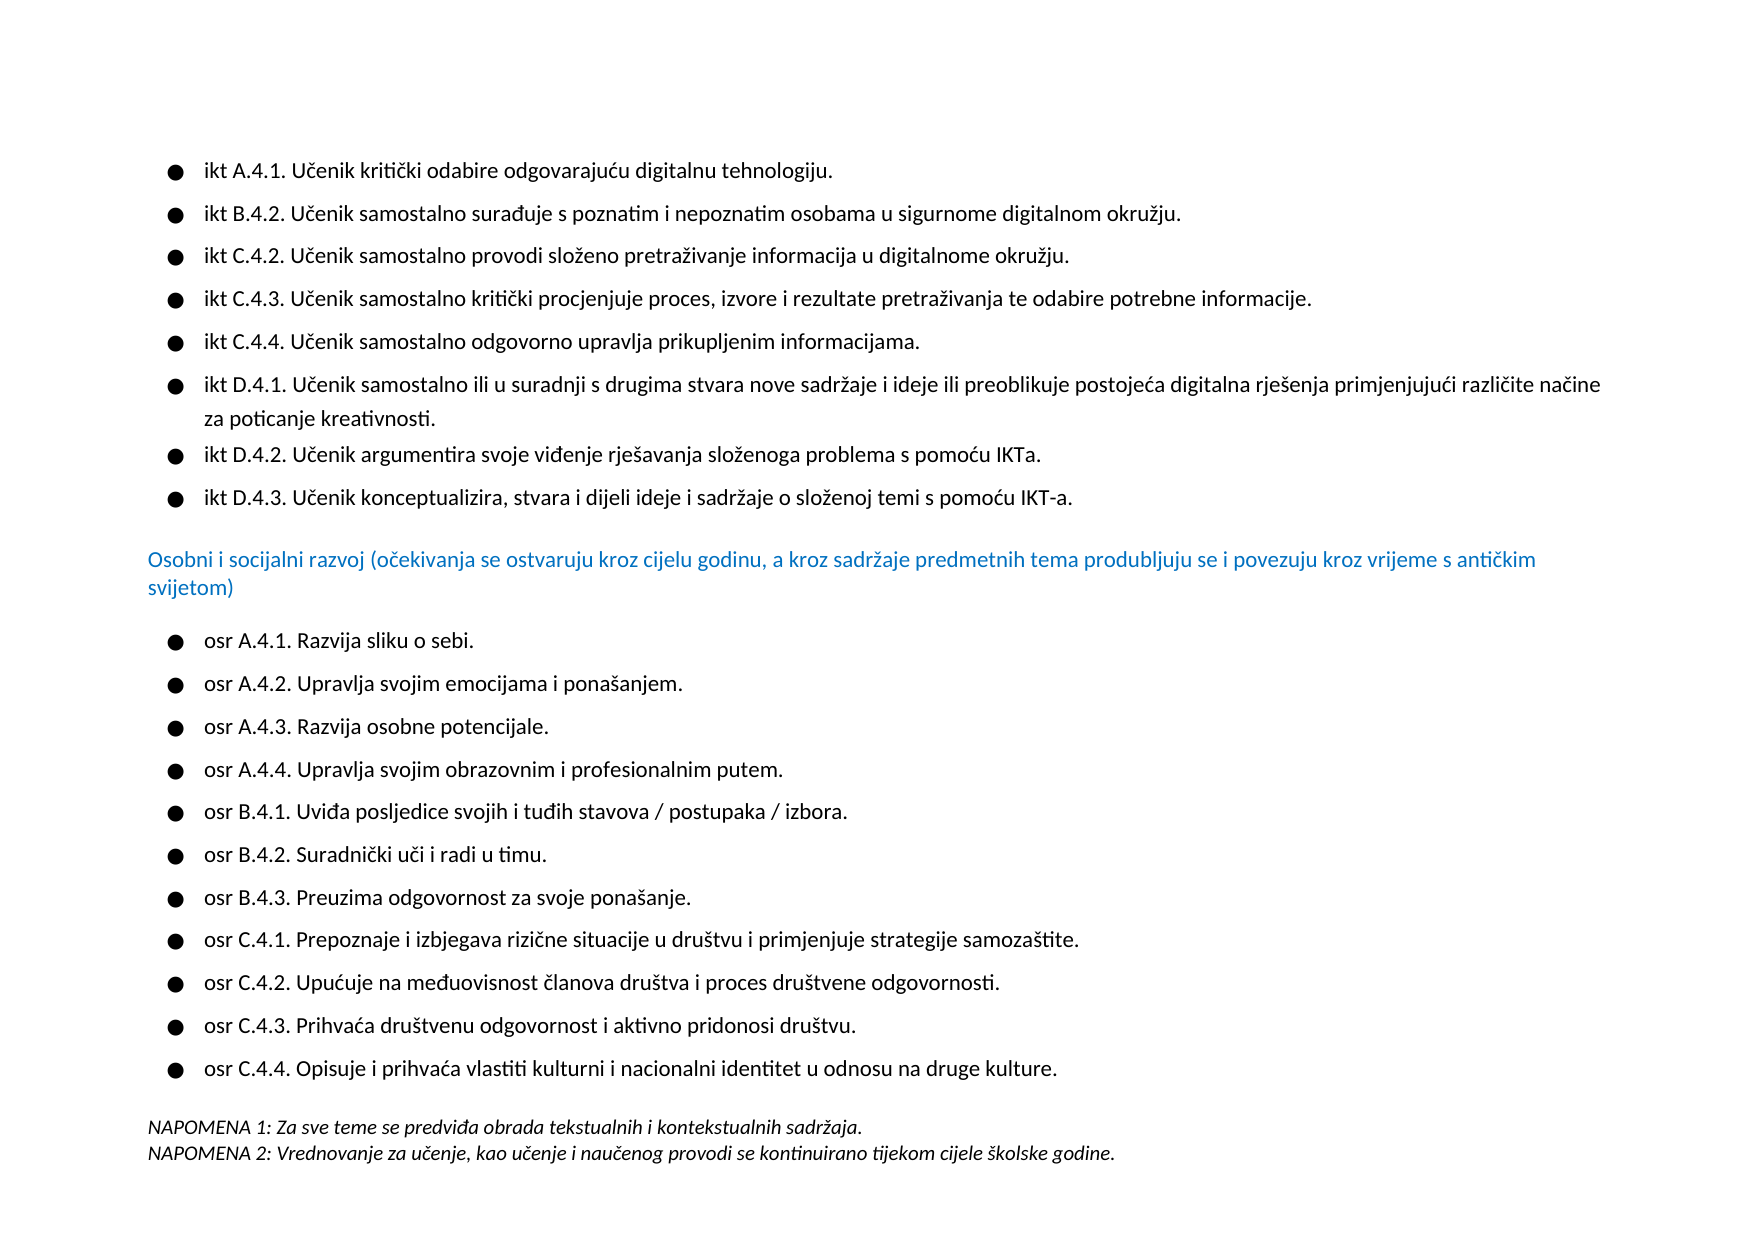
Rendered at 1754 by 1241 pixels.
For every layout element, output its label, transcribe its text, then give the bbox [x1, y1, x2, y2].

list osr A.4.2. Upravlja svojim emocijama i ponašanjem. [166, 661, 1606, 703]
list osr B.4.2. Suradnički uči i radi u timu. [166, 832, 1606, 874]
list ikt B.4.2. Učenik samostalno surađuje s poznatim i nepoznatim osobama u sigurnome digitalnom okružju. [166, 190, 1606, 233]
list osr A.4.1. Razvija sliku o sebi. [166, 618, 1606, 661]
list osr A.4.3. Razvija osobne potencijale. [166, 703, 1606, 746]
text Osobni i socijalni razvoj (očekivanja se ostvaruju kroz cijelu godinu, a kroz sadržaje predmetnih tema produbljuju se i povezuju kroz vrijeme s antičkim svijetom) [148, 545, 1606, 601]
list osr C.4.1. Prepoznaje i izbjegava rizične situacije u društvu i primjenjuje strategije samozaštite. [166, 917, 1606, 960]
list ikt D.4.2. Učenik argumentira svoje viđenje rješavanja složenoga problema s pomoću IKTa. [166, 432, 1606, 474]
list osr B.4.3. Preuzima odgovornost za svoje ponašanje. [166, 874, 1606, 917]
list ikt D.4.1. Učenik samostalno ili u suradnji s drugima stvara nove sadržaje i ideje ili preoblikuje postojeća digitalna rješenja primjenjujući različite načine za poticanje kreativnosti. [166, 361, 1606, 432]
list osr C.4.4. Opisuje i prihvaća vlastiti kulturni i nacionalni identitet u odnosu na druge kulture. [166, 1045, 1606, 1088]
list osr A.4.4. Upravlja svojim obrazovnim i profesionalnim putem. [166, 746, 1606, 789]
list ikt C.4.3. Učenik samostalno kritički procjenjuje proces, izvore i rezultate pretraživanja te odabire potrebne informacije. [166, 276, 1606, 318]
list osr C.4.3. Prihvaća društvenu odgovornost i aktivno pridonosi društvu. [166, 1002, 1606, 1045]
list ikt D.4.3. Učenik konceptualizira, stvara i dijeli ideje i sadržaje o složenoj temi s pomoću IKT-a. [166, 474, 1606, 517]
list osr C.4.2. Upućuje na međuovisnost članova društva i proces društvene odgovornosti. [166, 960, 1606, 1002]
list ikt C.4.4. Učenik samostalno odgovorno upravlja prikupljenim informacijama. [166, 318, 1606, 361]
list ikt A.4.1. Učenik kritički odabire odgovarajuću digitalnu tehnologiju. [166, 148, 1606, 190]
list osr B.4.1. Uviđa posljedice svojih i tuđih stavova / postupaka / izbora. [166, 789, 1606, 832]
list ikt C.4.2. Učenik samostalno provodi složeno pretraživanje informacija u digitalnome okružju. [166, 233, 1606, 276]
